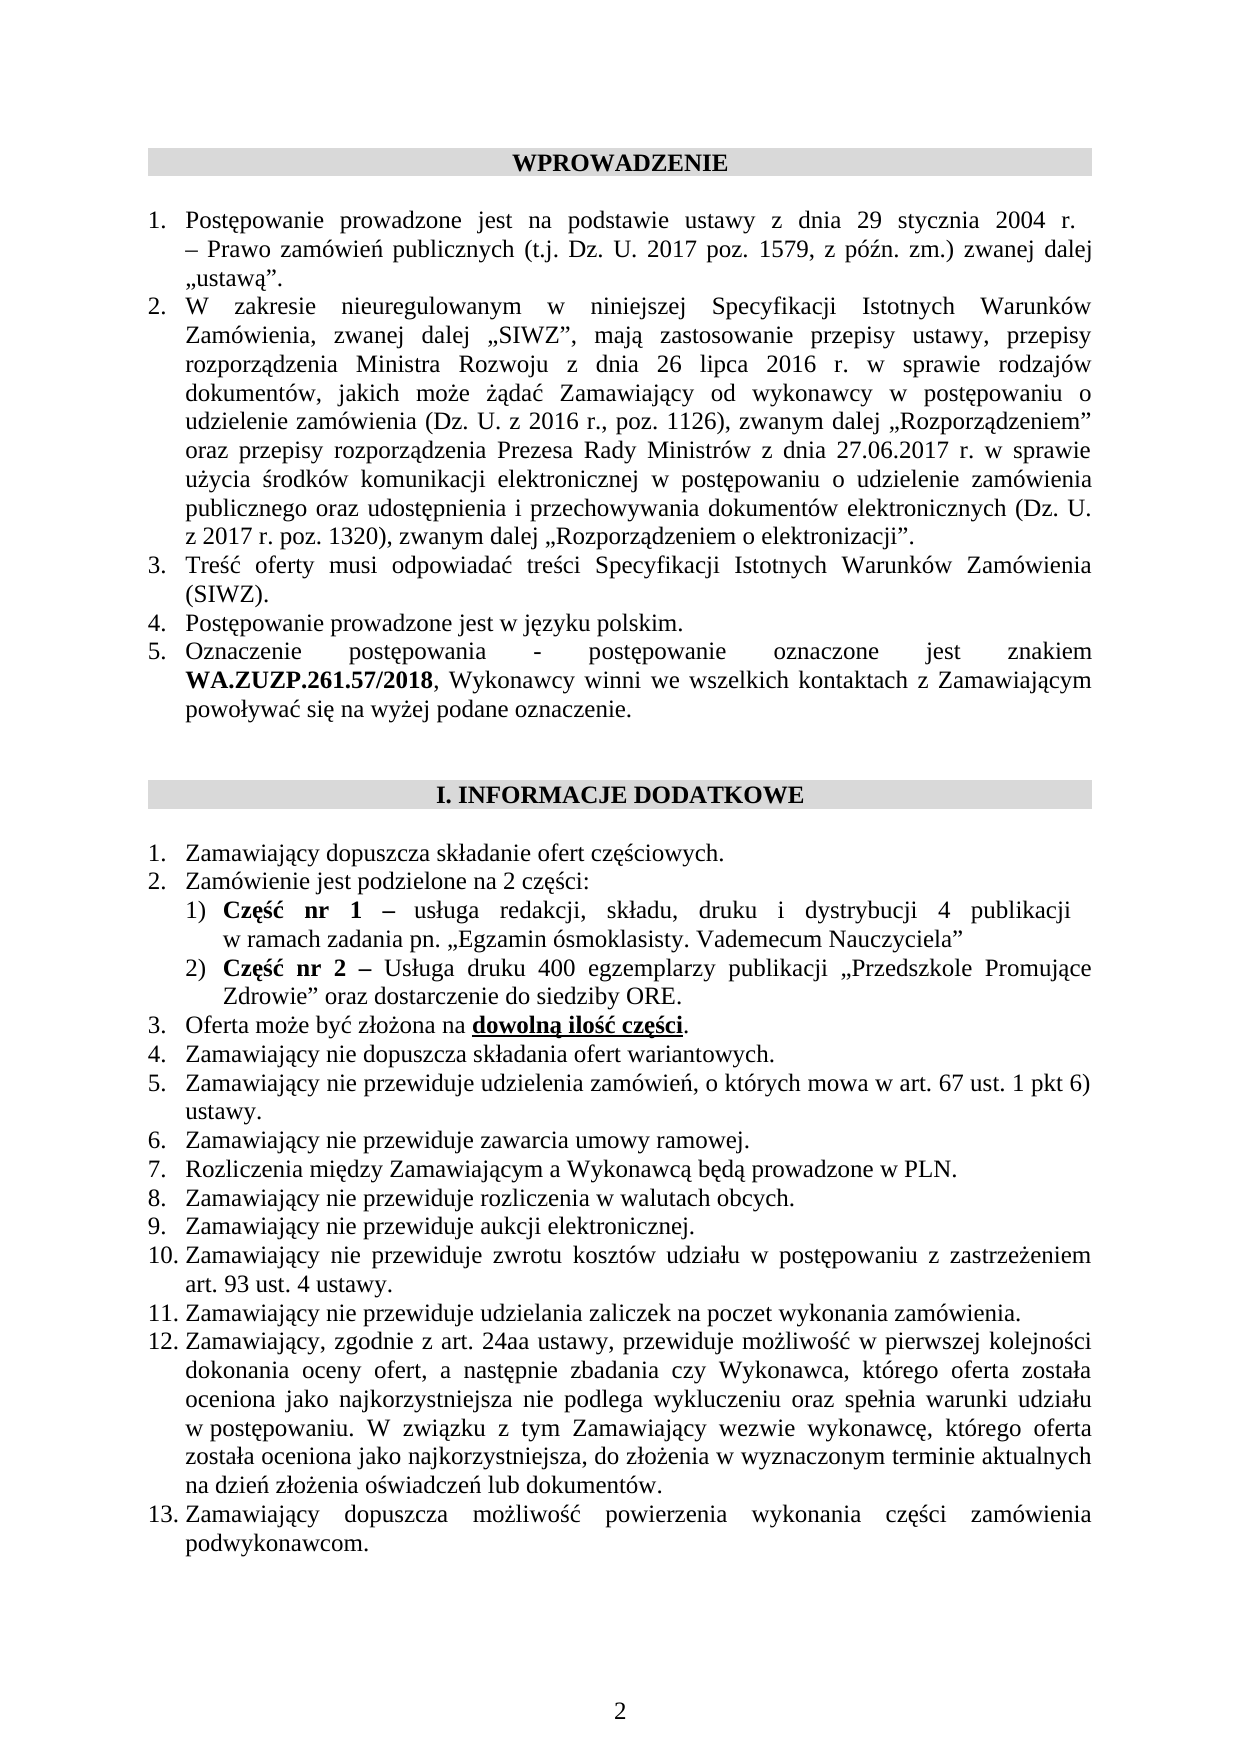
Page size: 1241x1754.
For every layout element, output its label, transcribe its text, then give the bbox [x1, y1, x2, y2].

list Oznaczenie postępowania - postępowanie oznaczone jest znakiem WA.ZUZP.261.57/2018, Wykonawcy winni we wszelkich kontaktach z Zamawiającym powoływać się na wyżej podane oznaczenie. [148, 636, 1092, 723]
list Postępowanie prowadzone jest na podstawie ustawy z dnia 29 stycznia 2004 r. – Prawo zamówień publicznych (t.j. Dz. U. 2017 poz. 1579, z późn. zm.) zwanej dalej „ustawą”. [148, 205, 1092, 291]
list W zakresie nieuregulowanym w niniejszej Specyfikacji Istotnych Warunków Zamówienia, zwanej dalej „SIWZ”, mają zastosowanie przepisy ustawy, przepisy rozporządzenia Ministra Rozwoju z dnia 26 lipca 2016 r. w sprawie rodzajów dokumentów, jakich może żądać Zamawiający od wykonawcy w postępowaniu o udzielenie zamówienia (Dz. U. z 2016 r., poz. 1126), zwanym dalej „Rozporządzeniem” oraz przepisy rozporządzenia Prezesa Rady Ministrów z dnia 27.06.2017 r. w sprawie użycia środków komunikacji elektronicznej w postępowaniu o udzielenie zamówienia publicznego oraz udostępnienia i przechowywania dokumentów elektronicznych (Dz. U. z 2017 r. poz. 1320), zwanym dalej „Rozporządzeniem o elektronizacji”. [148, 291, 1092, 550]
list Zamawiający nie przewiduje zwrotu kosztów udziału w postępowaniu z zastrzeżeniem art. 93 ust. 4 ustawy. [148, 1240, 1092, 1298]
list Zamawiający nie przewiduje udzielania zaliczek na poczet wykonania zamówienia. [148, 1298, 1092, 1326]
list Treść oferty musi odpowiadać treści Specyfikacji Istotnych Warunków Zamówienia (SIWZ). [148, 550, 1092, 608]
list Zamówienie jest podzielone na 2 części: [148, 866, 1092, 895]
list Zamawiający dopuszcza składanie ofert częściowych. [148, 838, 1092, 866]
list Zamawiający dopuszcza możliwość powierzenia wykonania części zamówienia podwykonawcom. [148, 1499, 1092, 1556]
list Zamawiający nie przewiduje udzielenia zamówień, o których mowa w art. 67 ust. 1 pkt 6) ustawy. [148, 1068, 1092, 1125]
list Część nr 2 – Usługa druku 400 egzemplarzy publikacji „Przedszkole Promujące Zdrowie” oraz dostarczenie do siedziby ORE. [185, 953, 1092, 1010]
list Oferta może być złożona na dowolną ilość części. [148, 1010, 1092, 1039]
list Zamawiający nie dopuszcza składania ofert wariantowych. [148, 1039, 1092, 1068]
text WPROWADZENIE [148, 148, 1092, 176]
list Zamawiający nie przewiduje rozliczenia w walutach obcych. [148, 1183, 1092, 1211]
list Zamawiający nie przewiduje aukcji elektronicznej. [148, 1211, 1092, 1240]
list Rozliczenia między Zamawiającym a Wykonawcą będą prowadzone w PLN. [148, 1154, 1092, 1183]
list Część nr 1 – usługa redakcji, składu, druku i dystrybucji 4 publikacji w ramach zadania pn. „Egzamin ósmoklasisty. Vademecum Nauczyciela” [185, 895, 1092, 953]
list Zamawiający, zgodnie z art. 24aa ustawy, przewiduje możliwość w pierwszej kolejności dokonania oceny ofert, a następnie zbadania czy Wykonawca, którego oferta została oceniona jako najkorzystniejsza nie podlega wykluczeniu oraz spełnia warunki udziału w postępowaniu. W związku z tym Zamawiający wezwie wykonawcę, którego oferta została oceniona jako najkorzystniejsza, do złożenia w wyznaczonym terminie aktualnych na dzień złożenia oświadczeń lub dokumentów. [148, 1326, 1092, 1499]
list Zamawiający nie przewiduje zawarcia umowy ramowej. [148, 1125, 1092, 1154]
list Postępowanie prowadzone jest w języku polskim. [148, 608, 1092, 636]
text I. INFORMACJE DODATKOWE [148, 780, 1092, 809]
